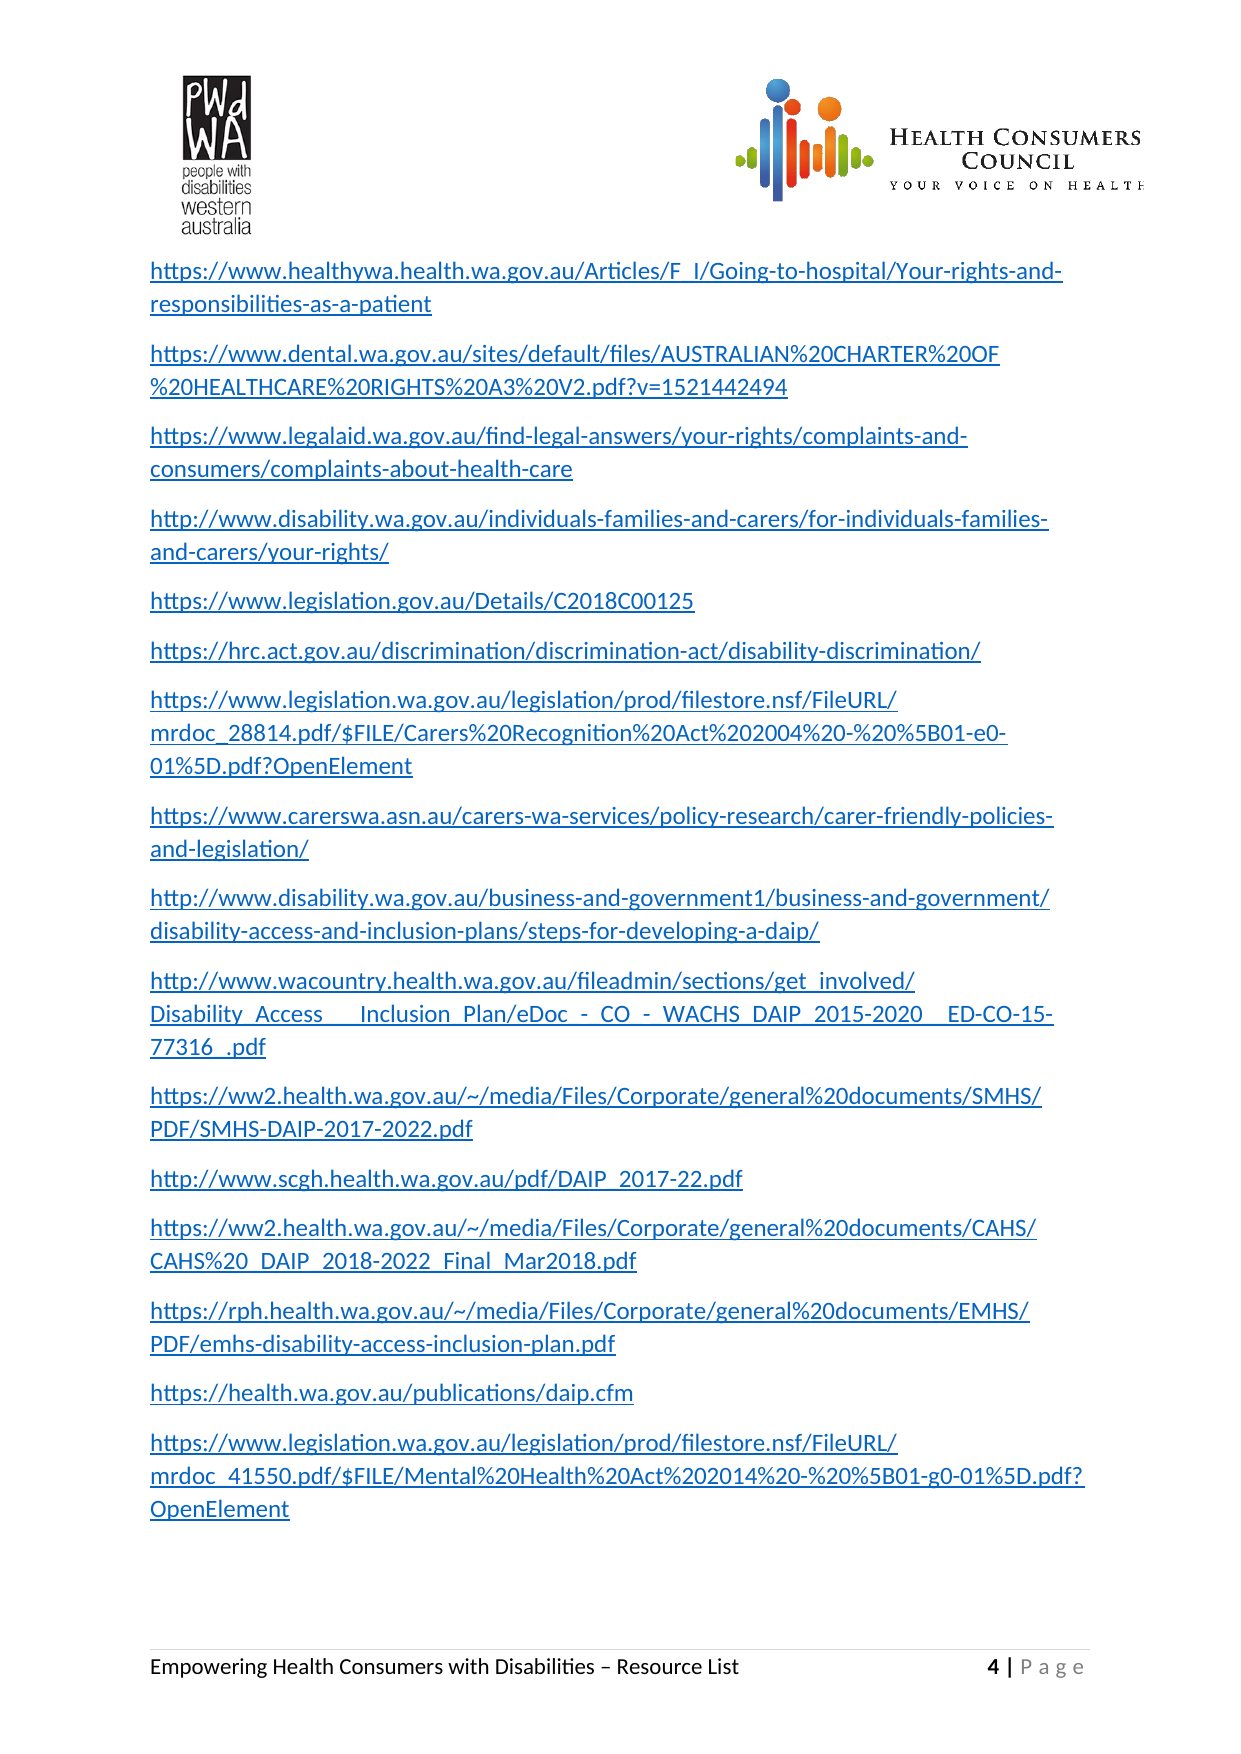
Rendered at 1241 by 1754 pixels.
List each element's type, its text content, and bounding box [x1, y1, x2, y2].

text https://www.legislation.wa.gov.au/legislation/prod/filestore.nsf/FileURL/mrdoc_41550.pdf/$FILE/Mental%20Health%20Act%202014%20-%20%5B01-g0-01%5D.pdf?OpenElement [150, 1427, 1090, 1523]
text http://www.scgh.health.wa.gov.au/pdf/DAIP_2017-22.pdf [150, 1163, 1090, 1193]
text https://rph.health.wa.gov.au/~/media/Files/Corporate/general%20documents/EMHS/PDF/emhs-disability-access-inclusion-plan.pdf [150, 1295, 1090, 1358]
text https://www.legalaid.wa.gov.au/find-legal-answers/your-rights/complaints-and-consumers/complaints-about-health-care [150, 420, 1090, 484]
text https://ww2.health.wa.gov.au/~/media/Files/Corporate/general%20documents/SMHS/PDF/SMHS-DAIP-2017-2022.pdf [150, 1080, 1090, 1144]
text http://www.disability.wa.gov.au/individuals-families-and-carers/for-individuals-families-and-carers/your-rights/ [150, 503, 1090, 566]
text https://ww2.health.wa.gov.au/~/media/Files/Corporate/general%20documents/CAHS/CAHS%20_DAIP_2018-2022_Final_Mar2018.pdf [150, 1212, 1090, 1276]
picture [179, 73, 253, 237]
text https://hrc.act.gov.au/discrimination/discrimination-act/disability-discrimination/ [150, 635, 1090, 666]
picture [734, 79, 1144, 202]
text https://health.wa.gov.au/publications/daip.cfm [150, 1377, 1090, 1408]
text http://www.disability.wa.gov.au/business-and-government1/business-and-government/disability-access-and-inclusion-plans/steps-for-developing-a-daip/ [150, 882, 1090, 946]
text https://www.dental.wa.gov.au/sites/default/files/AUSTRALIAN%20CHARTER%20OF%20HEALTHCARE%20RIGHTS%20A3%20V2.pdf?v=1521442494 [150, 338, 1090, 401]
text https://www.legislation.gov.au/Details/C2018C00125 [150, 585, 1090, 616]
text https://www.healthywa.health.wa.gov.au/Articles/F_I/Going-to-hospital/Your-rights-and-responsibilities-as-a-patient [150, 255, 1090, 319]
text https://www.legislation.wa.gov.au/legislation/prod/filestore.nsf/FileURL/mrdoc_28814.pdf/$FILE/Carers%20Recognition%20Act%202004%20-%20%5B01-e0-01%5D.pdf?OpenElement [150, 684, 1090, 781]
text http://www.wacountry.health.wa.gov.au/fileadmin/sections/get_involved/Disability_Access___Inclusion_Plan/eDoc_-_CO_-_WACHS_DAIP_2015-2020__ED-CO-15-77316_.pdf [150, 965, 1090, 1061]
text https://www.carerswa.asn.au/carers-wa-services/policy-research/carer-friendly-policies-and-legislation/ [150, 800, 1090, 863]
